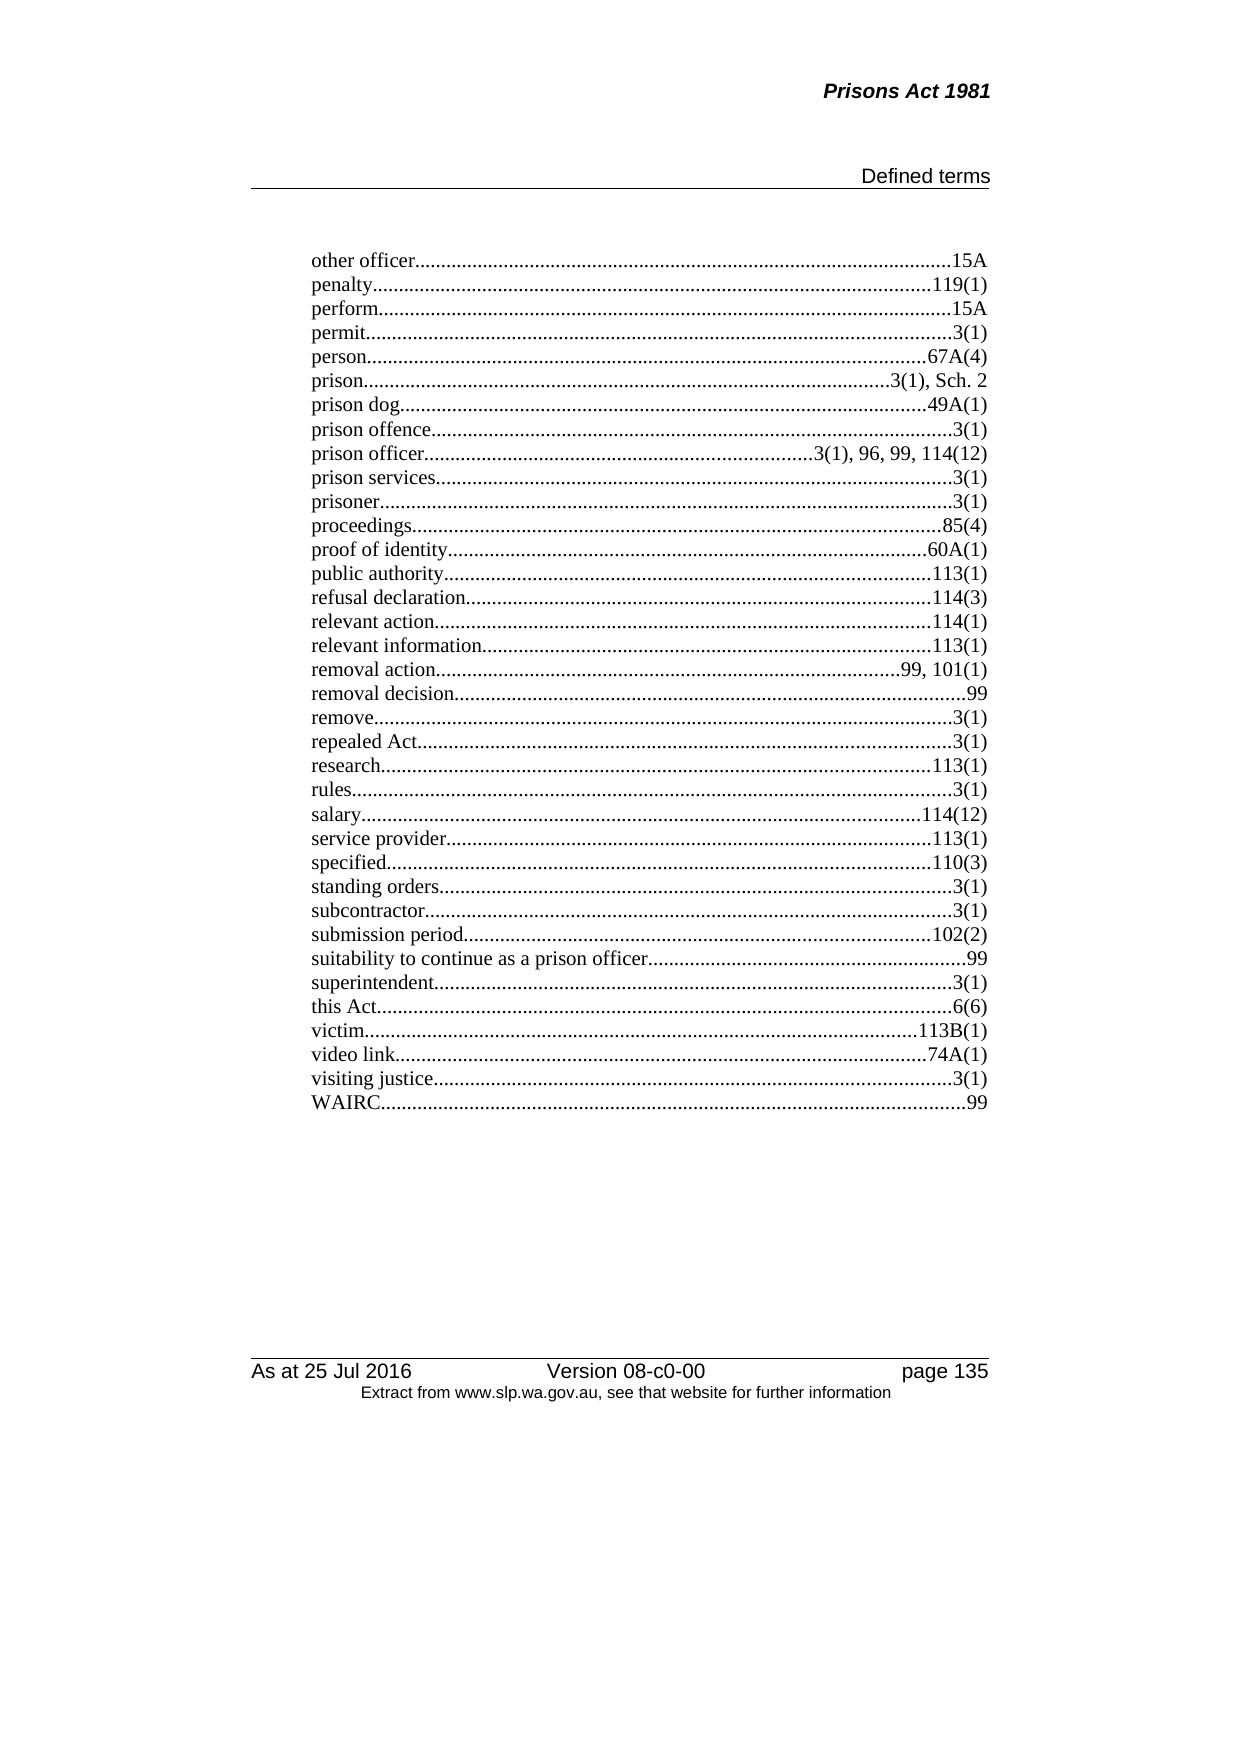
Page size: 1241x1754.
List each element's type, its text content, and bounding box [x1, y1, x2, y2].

text prison 3(1), Sch. 2 [311, 368, 929, 392]
text repealed Act 3(1) [311, 729, 929, 753]
text proceedings 85(4) [311, 513, 929, 537]
text WAIRC 99 [311, 1090, 929, 1114]
text relevant action 114(1) [311, 609, 929, 633]
text service provider 113(1) [311, 826, 929, 849]
text standing orders 3(1) [311, 874, 929, 898]
text removal decision 99 [311, 681, 929, 705]
text victim 113B(1) [311, 1018, 929, 1042]
text suitability to continue as a prison officer 99 [311, 946, 929, 970]
text relevant information 113(1) [311, 633, 929, 657]
text proof of identity 60A(1) [311, 537, 929, 561]
text remove 3(1) [311, 705, 929, 729]
text prison officer 3(1), 96, 99, 114(12) [311, 441, 929, 464]
text prison offence 3(1) [311, 416, 929, 441]
text permit 3(1) [311, 320, 929, 344]
text refusal declaration 114(3) [311, 585, 929, 609]
text superintendent 3(1) [311, 970, 929, 994]
text submission period 102(2) [311, 922, 929, 946]
text visiting justice 3(1) [311, 1066, 929, 1090]
text penalty 119(1) [311, 272, 929, 296]
text research 113(1) [311, 753, 929, 777]
text prison dog 49A(1) [311, 392, 929, 416]
text rules 3(1) [311, 777, 929, 801]
text other officer 15A [311, 248, 929, 272]
text person 67A(4) [311, 344, 929, 368]
text removal action 99, 101(1) [311, 657, 929, 681]
text prison services 3(1) [311, 464, 929, 489]
text subcontractor 3(1) [311, 898, 929, 922]
text perform 15A [311, 296, 929, 320]
text salary 114(12) [311, 801, 929, 826]
text specified 110(3) [311, 849, 929, 874]
text this Act 6(6) [311, 994, 929, 1018]
text video link 74A(1) [311, 1042, 929, 1066]
text public authority 113(1) [311, 561, 929, 585]
text prisoner 3(1) [311, 489, 929, 513]
